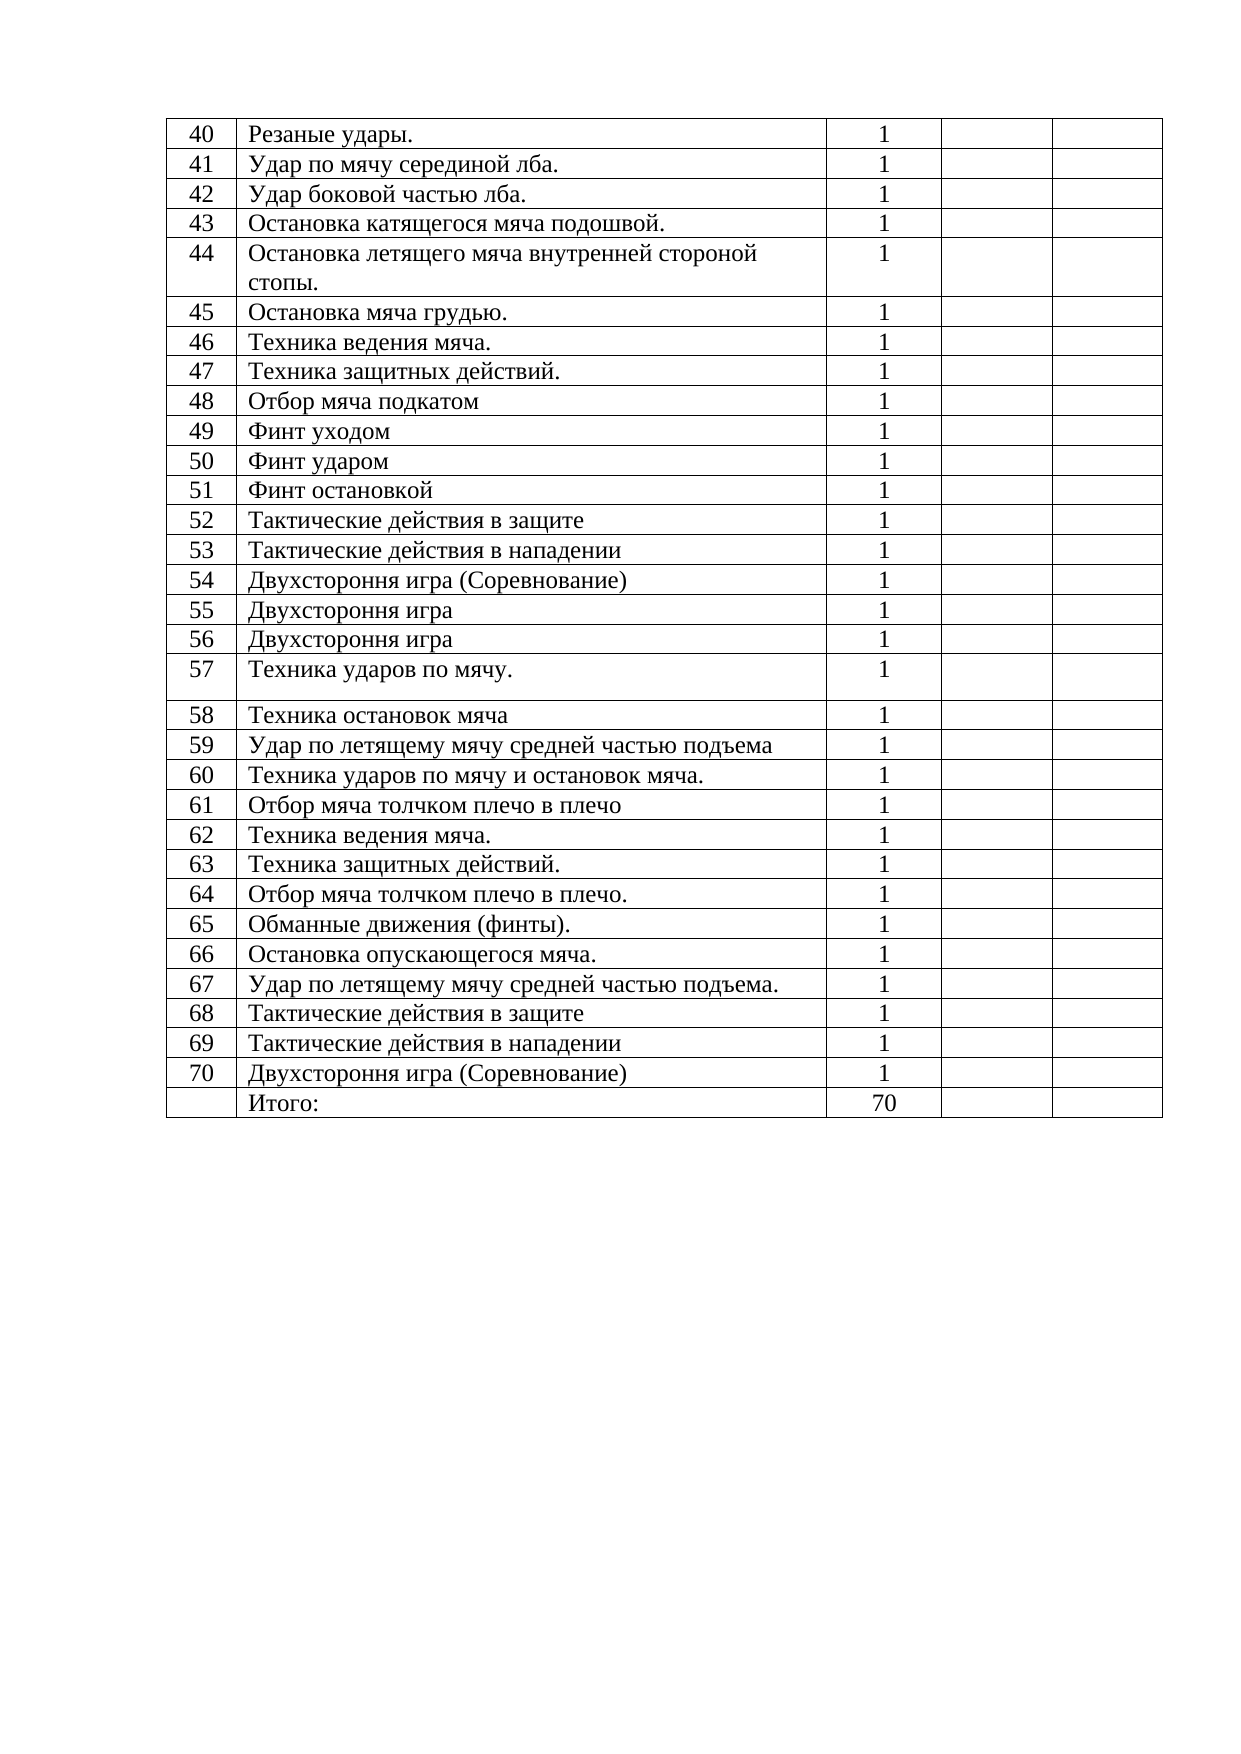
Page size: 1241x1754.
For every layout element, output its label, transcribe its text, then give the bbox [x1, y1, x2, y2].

table_cell Техника остановок мяча [237, 701, 826, 729]
table_cell [1053, 1088, 1162, 1117]
table_cell 1 [827, 386, 941, 415]
table_cell [1053, 565, 1162, 594]
table_cell 48 [167, 386, 236, 415]
table_cell 56 [167, 625, 236, 653]
table_cell [1053, 209, 1162, 237]
table_cell [1053, 1028, 1162, 1057]
table_cell [1053, 446, 1162, 474]
table_cell [942, 730, 1052, 759]
table_cell [942, 909, 1052, 938]
table_cell 68 [167, 999, 236, 1027]
table_cell 51 [167, 476, 236, 504]
table_cell [1053, 356, 1162, 385]
table_cell 1 [827, 119, 941, 148]
table_cell Удар боковой частью лба. [237, 179, 826, 207]
table_cell 1 [827, 149, 941, 178]
table_cell 1 [827, 209, 941, 237]
table_cell [942, 760, 1052, 789]
table_cell Остановка опускающегося мяча. [237, 939, 826, 968]
table_cell 49 [167, 416, 236, 445]
table_cell [1053, 850, 1162, 878]
table_cell Техника ударов по мячу. [237, 654, 826, 699]
table_cell Двухстороння игра [237, 625, 826, 653]
table_cell [1053, 1058, 1162, 1087]
table_cell 53 [167, 535, 236, 564]
table_cell Тактические действия в нападении [237, 1028, 826, 1057]
table_cell Обманные движения (финты). [237, 909, 826, 938]
table_cell Тактические действия в защите [237, 999, 826, 1027]
table_cell Техника ударов по мячу и остановок мяча. [237, 760, 826, 789]
table_cell 43 [167, 209, 236, 237]
table_cell 1 [827, 446, 941, 474]
table_cell Остановка катящегося мяча подошвой. [237, 209, 826, 237]
table_cell 47 [167, 356, 236, 385]
table_cell [1053, 476, 1162, 504]
table_cell [942, 476, 1052, 504]
table_cell [942, 1058, 1052, 1087]
table_cell 1 [827, 760, 941, 789]
table_cell 1 [827, 790, 941, 819]
table_cell 58 [167, 701, 236, 729]
table_cell [942, 416, 1052, 445]
table_cell [1053, 790, 1162, 819]
table_cell [1053, 760, 1162, 789]
table_cell Двухстороння игра [237, 595, 826, 623]
table_cell Отбор мяча толчком плечо в плечо. [237, 879, 826, 908]
table_cell [942, 1028, 1052, 1057]
table_cell [942, 820, 1052, 848]
table_cell Техника ведения мяча. [237, 820, 826, 848]
table_cell [1053, 730, 1162, 759]
table_cell Финт уходом [237, 416, 826, 445]
table_cell [1053, 654, 1162, 699]
table_cell 69 [167, 1028, 236, 1057]
table_cell [942, 701, 1052, 729]
table_cell [942, 999, 1052, 1027]
table_cell [1053, 297, 1162, 326]
table_cell [1053, 238, 1162, 296]
table_cell [942, 149, 1052, 178]
table_cell Удар по мячу серединой лба. [237, 149, 826, 178]
table_cell 1 [827, 701, 941, 729]
table_cell 57 [167, 654, 236, 699]
table_cell [942, 654, 1052, 699]
table_cell 66 [167, 939, 236, 968]
table_cell Итого: [237, 1088, 826, 1117]
table_cell 1 [827, 730, 941, 759]
table_cell [1053, 625, 1162, 653]
table_cell [942, 179, 1052, 207]
table_cell 1 [827, 1028, 941, 1057]
table_cell [942, 327, 1052, 355]
table_cell [167, 1088, 236, 1117]
table_cell Двухстороння игра (Соревнование) [237, 565, 826, 594]
table_cell 1 [827, 939, 941, 968]
table_cell Отбор мяча толчком плечо в плечо [237, 790, 826, 819]
table_cell 1 [827, 565, 941, 594]
table_cell 70 [827, 1088, 941, 1117]
table_cell Остановка летящего мяча внутренней стороной стопы. [237, 238, 826, 296]
table_cell 67 [167, 969, 236, 997]
table_cell 63 [167, 850, 236, 878]
table_cell Резаные удары. [237, 119, 826, 148]
table_cell Финт ударом [237, 446, 826, 474]
table_cell [942, 1088, 1052, 1117]
table_cell 1 [827, 238, 941, 296]
table_cell 1 [827, 820, 941, 848]
table_cell [1053, 969, 1162, 997]
table_cell [1053, 595, 1162, 623]
table_cell [942, 969, 1052, 997]
table_cell 1 [827, 850, 941, 878]
table_cell [942, 790, 1052, 819]
table_cell 70 [167, 1058, 236, 1087]
table_cell [1053, 999, 1162, 1027]
table_cell 64 [167, 879, 236, 908]
table_cell 1 [827, 356, 941, 385]
table_cell 1 [827, 327, 941, 355]
table_cell [942, 565, 1052, 594]
table_cell 40 [167, 119, 236, 148]
table_cell [942, 119, 1052, 148]
table_cell Техника защитных действий. [237, 850, 826, 878]
table_cell [1053, 179, 1162, 207]
table_cell 1 [827, 909, 941, 938]
table_cell [1053, 701, 1162, 729]
table_cell 42 [167, 179, 236, 207]
table_cell 65 [167, 909, 236, 938]
table_cell 50 [167, 446, 236, 474]
table_cell [1053, 535, 1162, 564]
table_cell 60 [167, 760, 236, 789]
table_cell Техника защитных действий. [237, 356, 826, 385]
table_cell [942, 625, 1052, 653]
table_cell 1 [827, 535, 941, 564]
table_cell [942, 850, 1052, 878]
table_cell 1 [827, 505, 941, 534]
table_cell [1053, 820, 1162, 848]
table_cell [942, 939, 1052, 968]
table_cell [942, 386, 1052, 415]
table_cell Отбор мяча подкатом [237, 386, 826, 415]
table_cell 54 [167, 565, 236, 594]
table_cell 46 [167, 327, 236, 355]
table_cell [942, 595, 1052, 623]
table_cell 1 [827, 879, 941, 908]
table_cell Тактические действия в защите [237, 505, 826, 534]
table_cell 1 [827, 654, 941, 699]
table_cell [1053, 386, 1162, 415]
table_cell [1053, 939, 1162, 968]
table_cell Двухстороння игра (Соревнование) [237, 1058, 826, 1087]
table_cell Удар по летящему мячу средней частью подъема [237, 730, 826, 759]
table_cell 59 [167, 730, 236, 759]
table_cell 1 [827, 625, 941, 653]
table_cell [942, 446, 1052, 474]
table_cell 1 [827, 297, 941, 326]
table_cell Удар по летящему мячу средней частью подъема. [237, 969, 826, 997]
table_cell [942, 297, 1052, 326]
table_cell 1 [827, 416, 941, 445]
table_cell 41 [167, 149, 236, 178]
table_cell 55 [167, 595, 236, 623]
table_cell [942, 356, 1052, 385]
table_cell [942, 505, 1052, 534]
table_cell Техника ведения мяча. [237, 327, 826, 355]
table_cell [942, 238, 1052, 296]
table_cell [942, 879, 1052, 908]
table_cell [1053, 327, 1162, 355]
table_cell Остановка мяча грудью. [237, 297, 826, 326]
table_cell 1 [827, 179, 941, 207]
table_cell [942, 209, 1052, 237]
table_cell [1053, 149, 1162, 178]
table_cell 52 [167, 505, 236, 534]
table_cell 1 [827, 969, 941, 997]
table_cell 44 [167, 238, 236, 296]
table_cell [1053, 119, 1162, 148]
table_cell [1053, 909, 1162, 938]
table_cell 1 [827, 595, 941, 623]
table_cell [942, 535, 1052, 564]
table_cell 61 [167, 790, 236, 819]
table_cell 1 [827, 1058, 941, 1087]
table_cell [1053, 505, 1162, 534]
table_cell 1 [827, 999, 941, 1027]
table_cell [1053, 416, 1162, 445]
table_cell 62 [167, 820, 236, 848]
table_cell [1053, 879, 1162, 908]
table_cell 1 [827, 476, 941, 504]
table_cell Финт остановкой [237, 476, 826, 504]
table_cell Тактические действия в нападении [237, 535, 826, 564]
table_cell 45 [167, 297, 236, 326]
